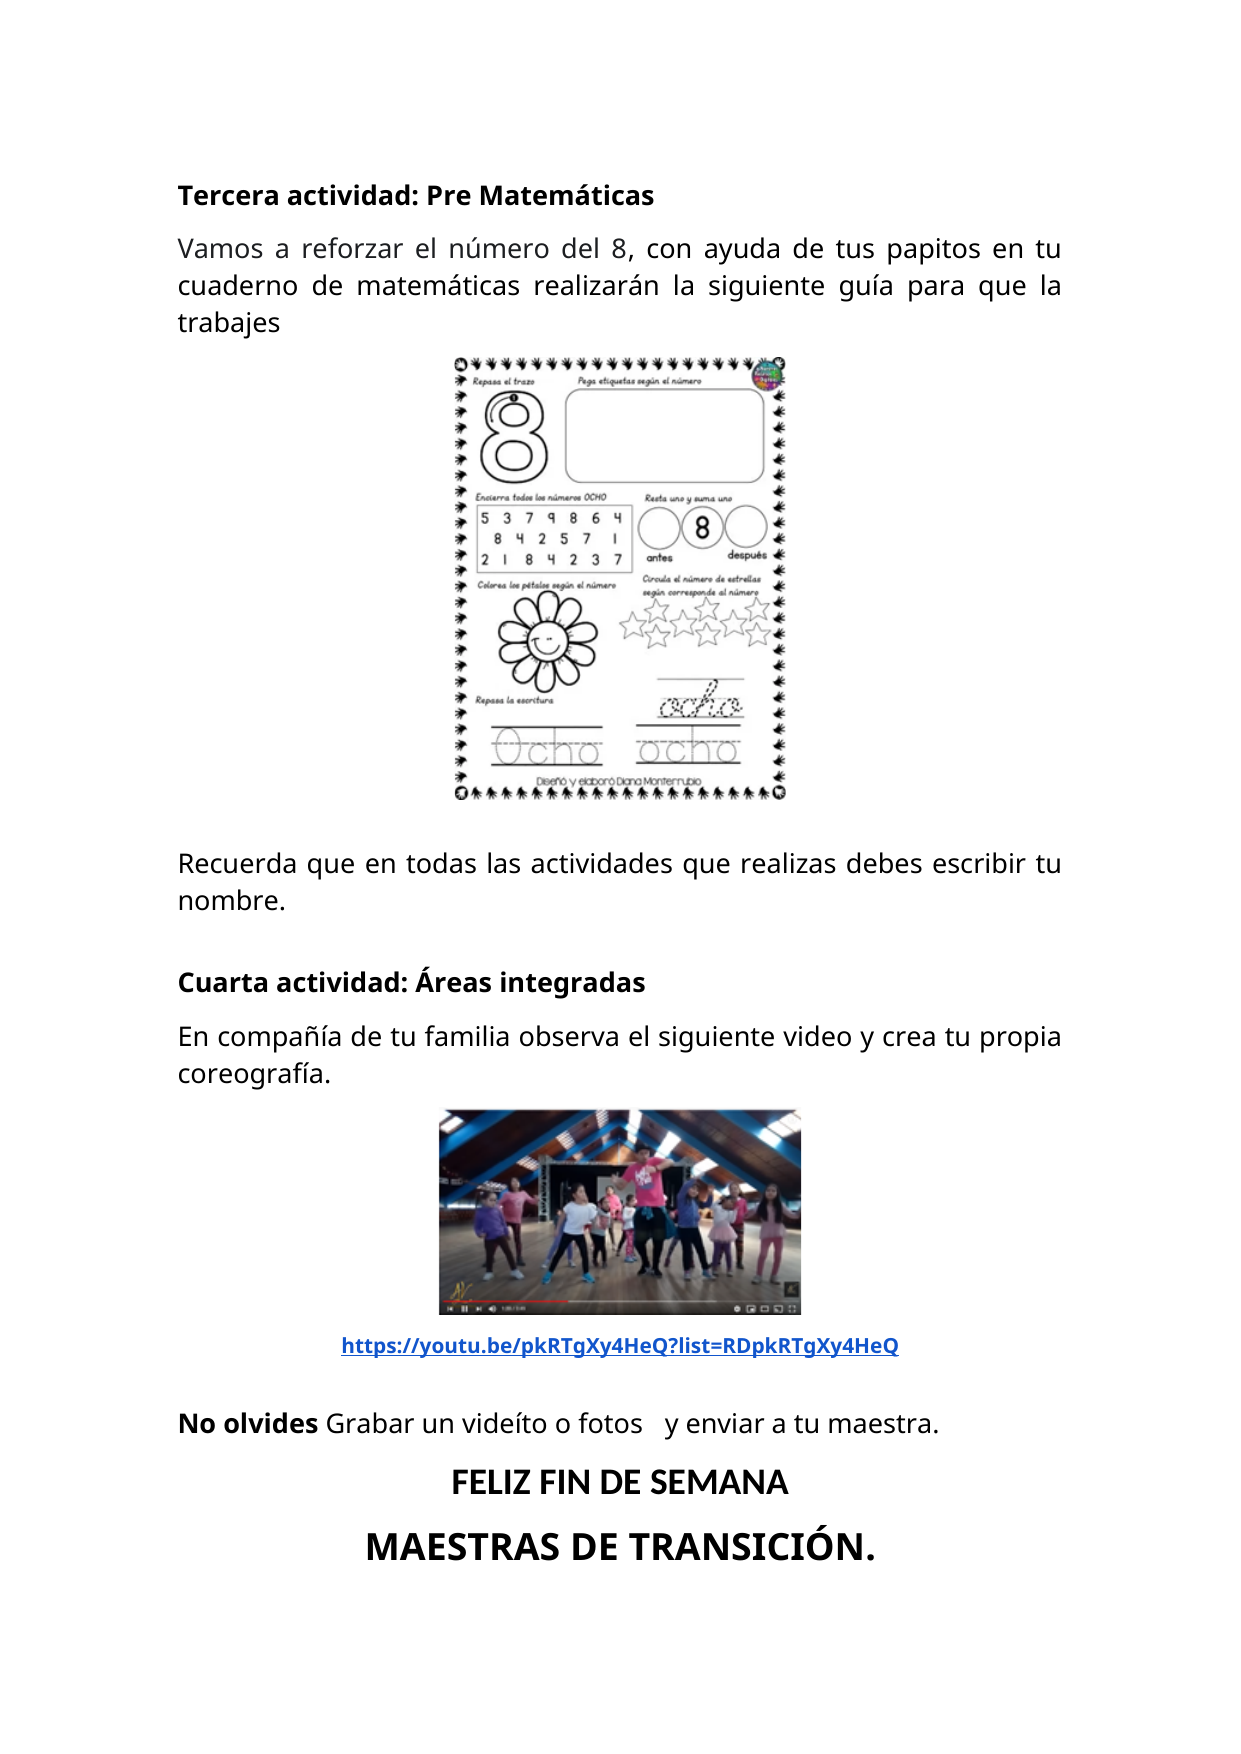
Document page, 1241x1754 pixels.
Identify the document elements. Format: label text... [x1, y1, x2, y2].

picture [438, 1107, 802, 1315]
text En compañía de tu familia observa el siguiente video y crea tu propia coreografía. [177, 1017, 1063, 1091]
text No olvides Grabar un videíto o fotos y enviar a tu maestra. [177, 1405, 1063, 1442]
text Recuerda que en todas las actividades que realizas debes escribir tu nombre. [177, 845, 1063, 918]
text FELIZ FIN DE SEMANA [177, 1458, 1063, 1504]
text https://youtu.be/pkRTgXy4HeQ?list=RDpkRTgXy4HeQ [177, 1331, 1063, 1359]
text Cuarta actividad: Áreas integradas [177, 964, 1063, 1001]
text MAESTRAS DE TRANSICIÓN. [177, 1521, 1063, 1572]
text Tercera actividad: Pre Matemáticas [177, 176, 1063, 213]
text Vamos a reforzar el número del 8, con ayuda de tus papitos en tu cuaderno de matemáticas realizarán la siguiente guía para que la trabajes [177, 230, 1063, 341]
picture [454, 357, 786, 800]
